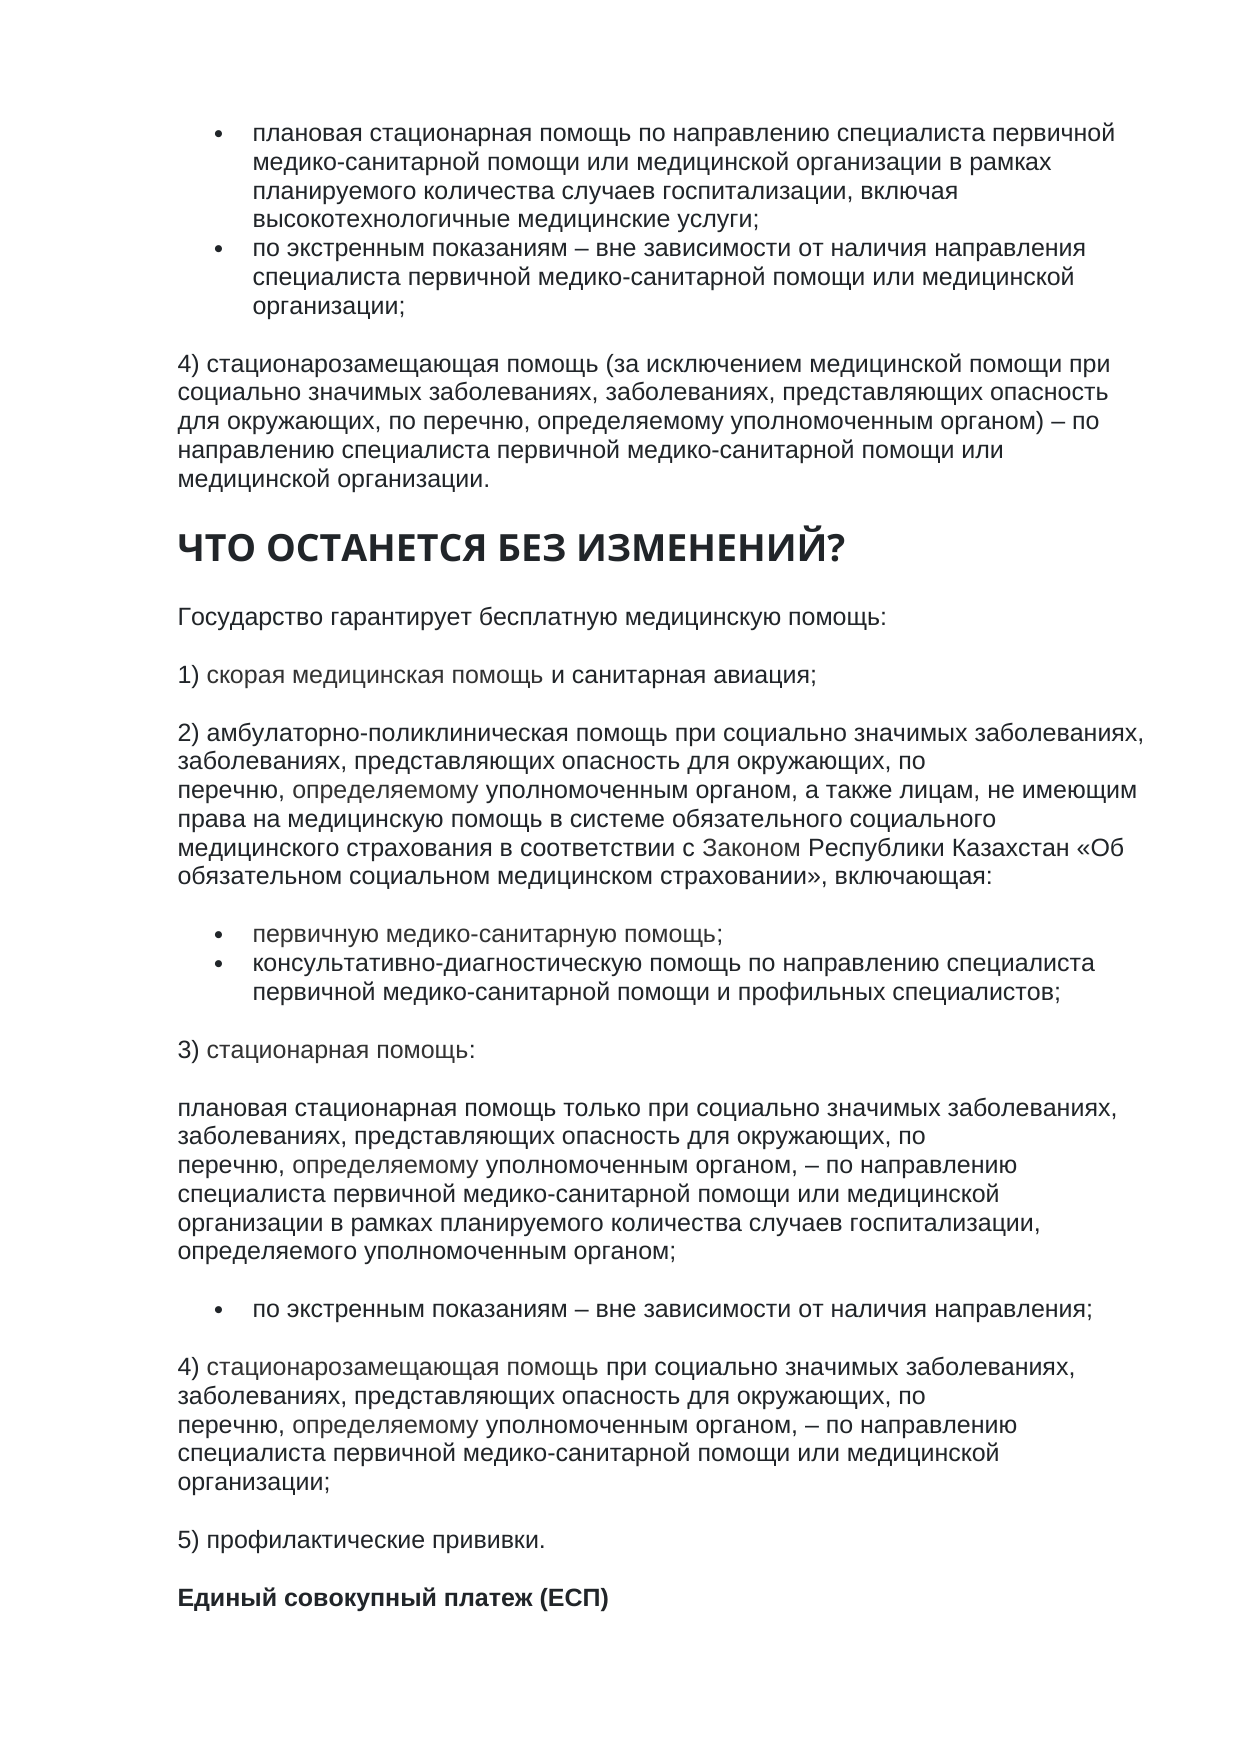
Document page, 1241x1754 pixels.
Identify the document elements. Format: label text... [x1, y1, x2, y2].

list первичную медико-санитарную помощь; [215, 919, 1152, 948]
text Государство гарантирует бесплатную медицинскую помощь: [177, 602, 1152, 630]
text Единый совокупный платеж (ЕСП) [177, 1583, 1152, 1612]
text 4) стационарозамещающая помощь при социально значимых заболеваниях, заболеваниях, представляющих опасность для окружающих, по перечню, определяемому уполномоченным органом, – по направлению специалиста первичной медико-санитарной помощи или медицинской организации; [177, 1352, 1152, 1496]
text 3) стационарная помощь: [177, 1034, 1152, 1063]
text 1) скорая медицинская помощь и санитарная авиация; [177, 659, 1152, 688]
list по экстренным показаниям – вне зависимости от наличия направления специалиста первичной медико-санитарной помощи или медицинской организации; [215, 233, 1152, 319]
text 2) амбулаторно-поликлиническая помощь при социально значимых заболеваниях, заболеваниях, представляющих опасность для окружающих, по перечню, определяемому уполномоченным органом, а также лицам, не имеющим права на медицинскую помощь в системе обязательного социального медицинского страхования в соответствии с Законом Республики Казахстан «Об обязательном социальном медицинском страховании», включающая: [177, 717, 1152, 890]
list плановая стационарная помощь по направлению специалиста первичной медико-санитарной помощи или медицинской организации в рамках планируемого количества случаев госпитализации, включая высокотехнологичные медицинские услуги; [215, 118, 1152, 233]
text ЧТО ОСТАНЕТСЯ БЕЗ ИЗМЕНЕНИЙ? [177, 521, 1152, 572]
list консультативно-диагностическую помощь по направлению специалиста первичной медико-санитарной помощи и профильных специалистов; [215, 948, 1152, 1005]
list по экстренным показаниям – вне зависимости от наличия направления; [215, 1294, 1152, 1323]
text 5) профилактические прививки. [177, 1525, 1152, 1554]
text 4) стационарозамещающая помощь (за исключением медицинской помощи при социально значимых заболеваниях, заболеваниях, представляющих опасность для окружающих, по перечню, определяемому уполномоченным органом) – по направлению специалиста первичной медико-санитарной помощи или медицинской организации. [177, 348, 1152, 492]
text плановая стационарная помощь только при социально значимых заболеваниях, заболеваниях, представляющих опасность для окружающих, по перечню, определяемому уполномоченным органом, – по направлению специалиста первичной медико-санитарной помощи или медицинской организации в рамках планируемого количества случаев госпитализации, определяемого уполномоченным органом; [177, 1092, 1152, 1265]
